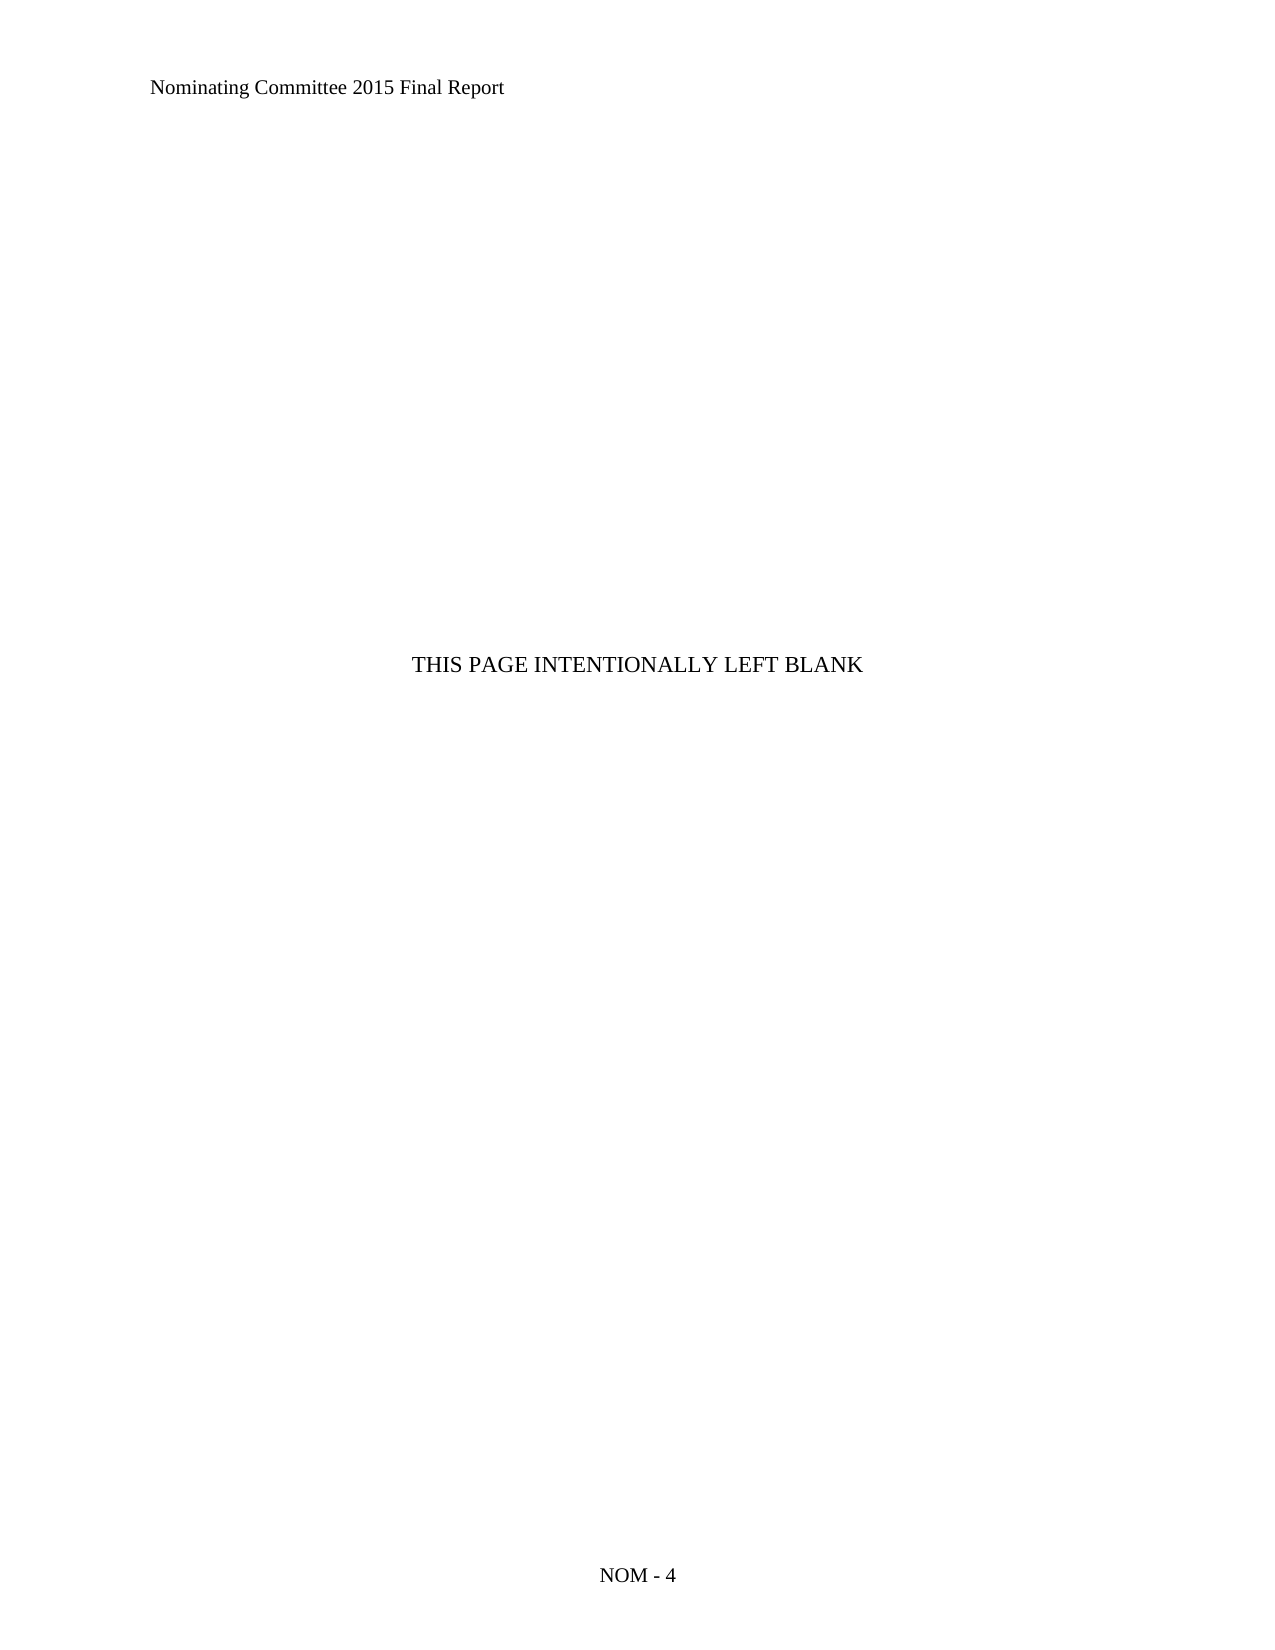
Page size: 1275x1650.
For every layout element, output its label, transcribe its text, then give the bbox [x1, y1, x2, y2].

text THIS PAGE INTENTIONALLY LEFT BLANK [150, 651, 1125, 677]
